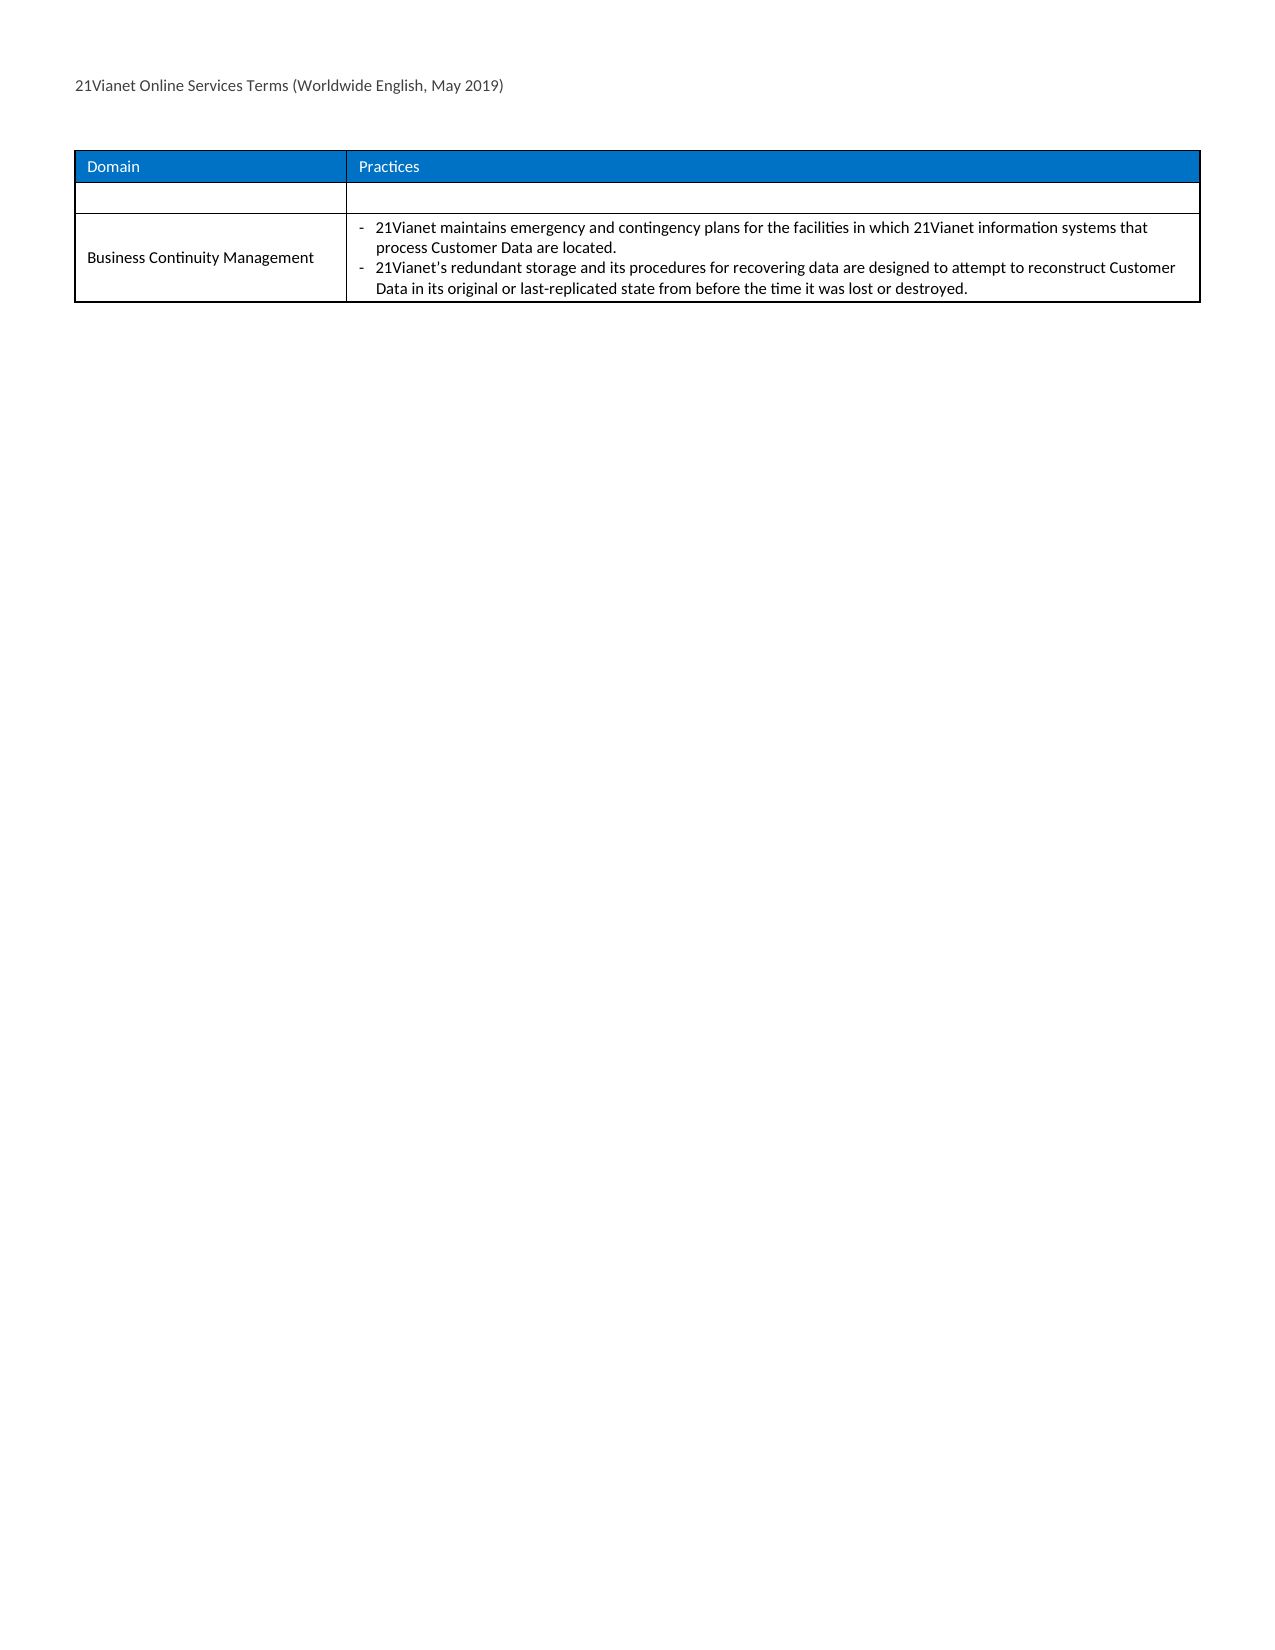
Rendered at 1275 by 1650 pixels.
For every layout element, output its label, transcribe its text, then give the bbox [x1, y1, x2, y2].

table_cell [347, 183, 1199, 213]
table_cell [76, 183, 346, 213]
table_header Domain [76, 151, 346, 182]
table_header Practices [347, 151, 1199, 182]
table_cell - 21Vianet maintains emergency and contingency plans for the facilities in which 21Vianet information systems that process Customer Data are located. - 21Vianet’s redundant storage and its procedures for recovering data are designed to attempt to reconstruct Customer Data in its original or last-replicated state from before the time it was lost or destroyed. [347, 214, 1199, 301]
table_cell Business Continuity Management [76, 214, 346, 301]
